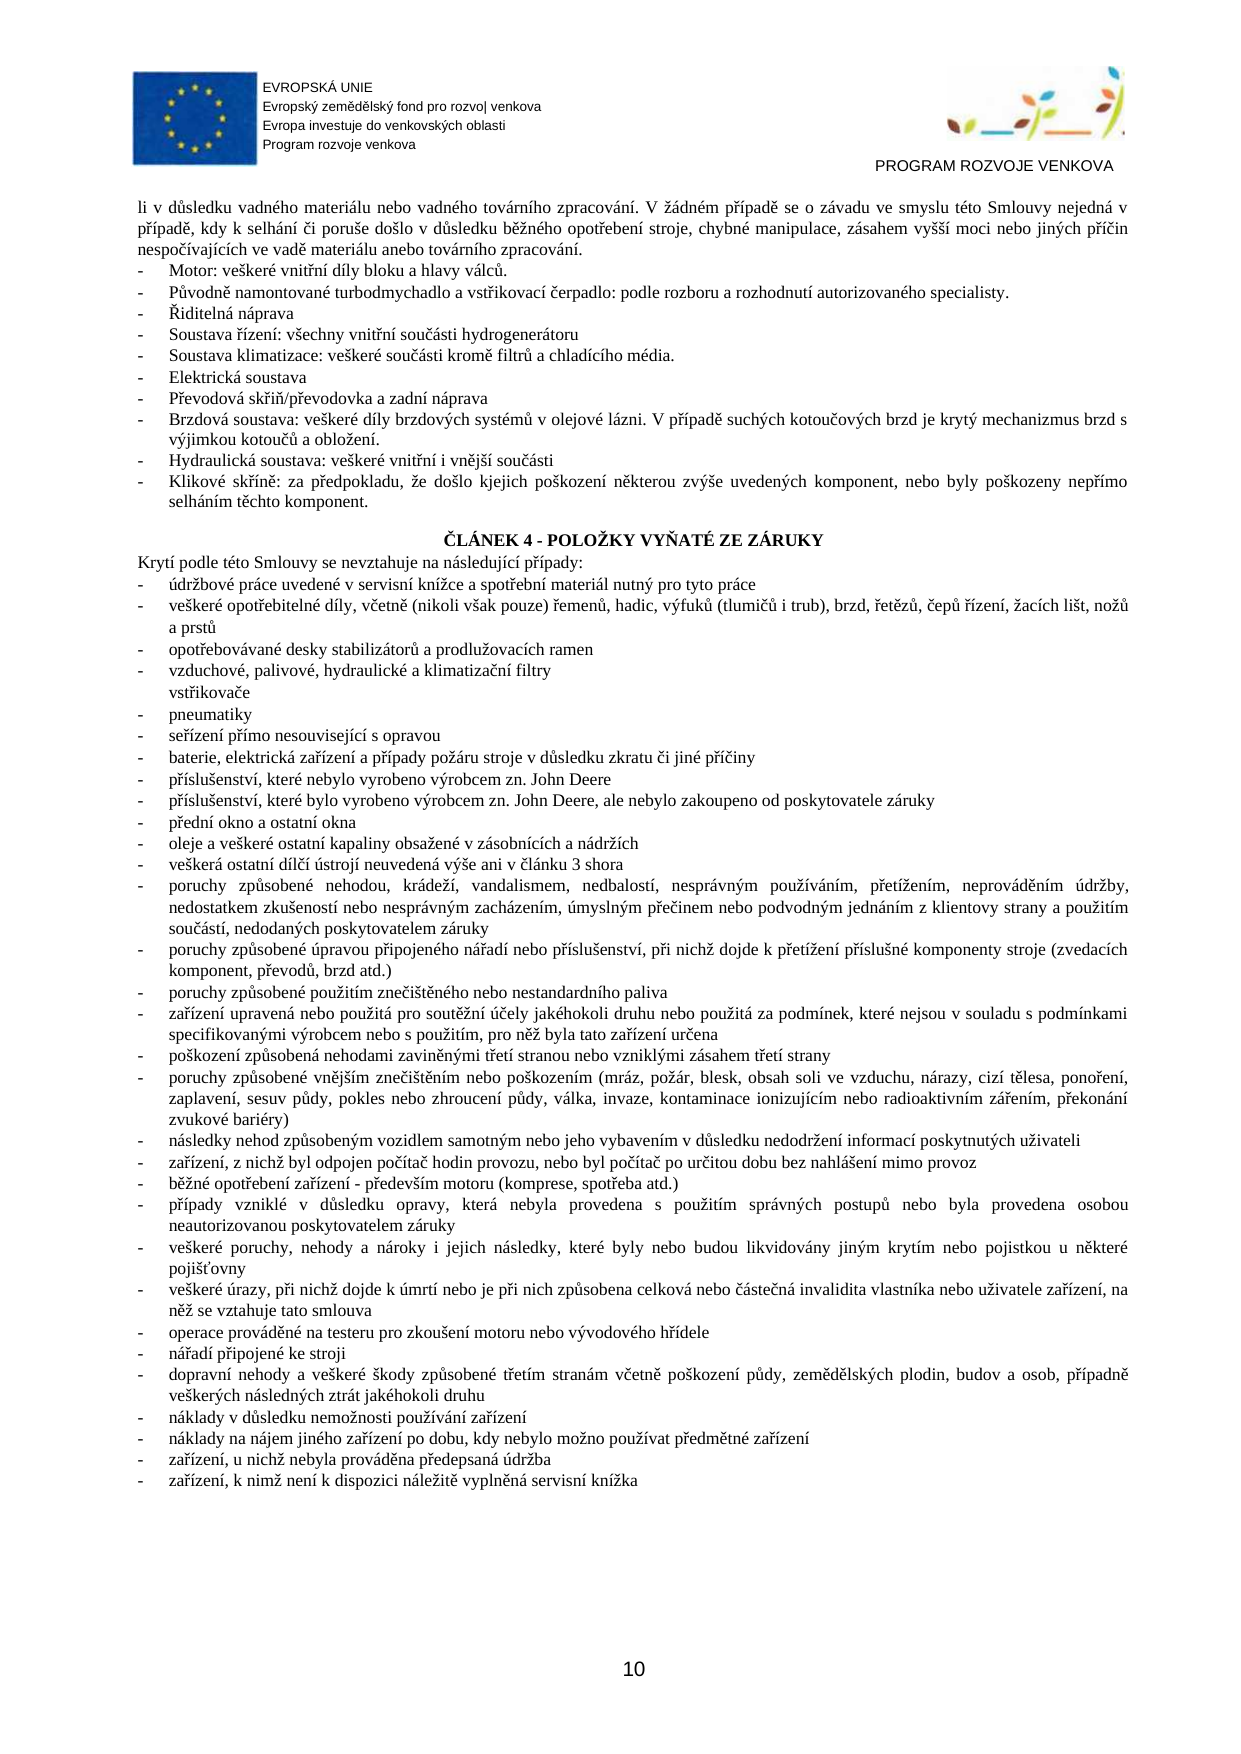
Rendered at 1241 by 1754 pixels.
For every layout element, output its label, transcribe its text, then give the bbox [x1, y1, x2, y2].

list zařízení upravená nebo použitá pro soutěžní účely jakéhokoli druhu nebo použitá za podmínek, které nejsou v souladu s podmínkami specifikovanými výrobcem nebo s použitím, pro něž byla tato zařízení určena [137, 1003, 1130, 1044]
text 10 [622, 1656, 645, 1680]
list běžné opotřebení zařízení - především motoru (komprese, spotřeba atd.) [137, 1173, 1130, 1193]
list poruchy způsobené úpravou připojeného nářadí nebo příslušenství, při nichž dojde k přetížení příslušné komponenty stroje (zvedacích komponent, převodů, brzd atd.) [137, 939, 1130, 981]
list Brzdová soustava: veškeré díly brzdových systémů v olejové lázni. V případě suchých kotoučových brzd je krytý mechanizmus brzd s výjimkou kotoučů a obložení. [137, 409, 1130, 449]
list Soustava klimatizace: veškeré součásti kromě filtrů a chladícího média. [137, 345, 1130, 366]
list Převodová skřiň/převodovka a zadní náprava [137, 388, 1130, 408]
list oleje a veškeré ostatní kapaliny obsažené v zásobnících a nádržích [137, 833, 1130, 853]
list zařízení, z nichž byl odpojen počítač hodin provozu, nebo byl počítač po určitou dobu bez nahlášení mimo provoz [137, 1151, 1130, 1172]
text Evropa investuje do venkovských oblasti [262, 118, 558, 133]
list následky nehod způsobeným vozidlem samotným nebo jeho vybavením v důsledku nedodržení informací poskytnutých uživateli [137, 1130, 1130, 1151]
list přední okno a ostatní okna [137, 811, 1130, 832]
list Elektrická soustava [137, 366, 1130, 387]
list dopravní nehody a veškeré škody způsobené třetím stranám včetně poškození půdy, zemědělských plodin, budov a osob, případně veškerých následných ztrát jakéhokoli druhu [137, 1364, 1130, 1406]
text PROGRAM ROZVOJE VENKOVA [137, 156, 1113, 174]
list náklady v důsledku nemožnosti používání zařízení [137, 1406, 1130, 1427]
list veškeré poruchy, nehody a nároky i jejich následky, které byly nebo budou likvidovány jiným krytím nebo pojistkou u některé pojišťovny [137, 1236, 1130, 1278]
list poruchy způsobené vnějším znečištěním nebo poškozením (mráz, požár, blesk, obsah soli ve vzduchu, nárazy, cizí tělesa, ponoření, zaplavení, sesuv půdy, pokles nebo zhroucení půdy, válka, invaze, kontaminace ionizujícím nebo radioaktivním zářením, překonání zvukové bariéry) [137, 1066, 1130, 1129]
list Motor: veškeré vnitřní díly bloku a hlavy válců. [137, 260, 1130, 281]
list seřízení přímo nesouvisející s opravou [137, 725, 1130, 746]
list údržbové práce uvedené v servisní knížce a spotřební materiál nutný pro tyto práce [137, 573, 1130, 594]
list poruchy způsobené použitím znečištěného nebo nestandardního paliva [137, 981, 1130, 1002]
list nářadí připojené ke stroji [137, 1343, 1130, 1363]
list veškeré opotřebitelné díly, včetně (nikoli však pouze) řemenů, hadic, výfuků (tlumičů i trub), brzd, řetězů, čepů řízení, žacích lišt, nožů a prstů [137, 595, 1130, 637]
text Krytí podle této Smlouvy se nevztahuje na následující případy: [137, 552, 1130, 572]
text Program rozvoje venkova [262, 137, 558, 152]
list příslušenství, které bylo vyrobeno výrobcem zn. John Deere, ale nebylo zakoupeno od poskytovatele záruky [137, 790, 1130, 811]
text EVROPSKÁ UNIE [262, 80, 558, 96]
list zařízení, u nichž nebyla prováděna předepsaná údržba [137, 1449, 1130, 1469]
picture [131, 71, 259, 167]
picture [946, 66, 1125, 141]
list Soustava řízení: všechny vnitřní součásti hydrogenerátoru [137, 324, 1130, 344]
list vzduchové, palivové, hydraulické a klimatizační filtry vstřikovače [137, 660, 584, 702]
list Klikové skříně: za předpokladu, že došlo kjejich poškození některou zvýše uvedených komponent, nebo byly poškozeny nepřímo selháním těchto komponent. [137, 471, 1130, 511]
list opotřebovávané desky stabilizátorů a prodlužovacích ramen [137, 638, 1130, 659]
list poruchy způsobené nehodou, krádeží, vandalismem, nedbalostí, nesprávným používáním, přetížením, neprováděním údržby, nedostatkem zkušeností nebo nesprávným zacházením, úmyslným přečinem nebo podvodným jednáním z klientovy strany a použitím součástí, nedodaných poskytovatelem záruky [137, 875, 1130, 938]
list příslušenství, které nebylo vyrobeno výrobcem zn. John Deere [137, 768, 1130, 789]
text Evropský zemědělský fond pro rozvo| venkova [262, 99, 558, 114]
list pneumatiky [137, 703, 1130, 724]
list veškerá ostatní dílčí ústrojí neuvedená výše ani v článku 3 shora [137, 854, 1130, 874]
list poškození způsobená nehodami zaviněnými třetí stranou nebo vzniklými zásahem třetí strany [137, 1045, 1130, 1066]
list případy vzniklé v důsledku opravy, která nebyla provedena s použitím správných postupů nebo byla provedena osobou neautorizovanou poskytovatelem záruky [137, 1194, 1130, 1236]
list náklady na nájem jiného zařízení po dobu, kdy nebylo možno používat předmětné zařízení [137, 1428, 1130, 1448]
list Hydraulická soustava: veškeré vnitřní i vnější součásti [137, 449, 1130, 470]
list veškeré úrazy, při nichž dojde k úmrtí nebo je při nich způsobena celková nebo částečná invalidita vlastníka nebo uživatele zařízení, na něž se vztahuje tato smlouva [137, 1279, 1130, 1321]
text li v důsledku vadného materiálu nebo vadného továrního zpracování. V žádném případě se o závadu ve smyslu této Smlouvy nejedná v případě, kdy k selhání či poruše došlo v důsledku běžného opotřebení stroje, chybné manipulace, zásahem vyšší moci nebo jiných příčin nespočívajících ve vadě materiálu anebo továrního zpracování. [137, 196, 1130, 259]
list baterie, elektrická zařízení a případy požáru stroje v důsledku zkratu či jiné příčiny [137, 747, 1130, 767]
text ČLÁNEK 4 - POLOŽKY VYŇATÉ ZE ZÁRUKY [137, 530, 1130, 551]
list Řiditelná náprava [137, 303, 1130, 323]
list operace prováděné na testeru pro zkoušení motoru nebo vývodového hřídele [137, 1321, 1130, 1342]
list zařízení, k nimž není k dispozici náležitě vyplněná servisní knížka [137, 1470, 1130, 1491]
list Původně namontované turbodmychadlo a vstřikovací čerpadlo: podle rozboru a rozhodnutí autorizovaného specialisty. [137, 281, 1130, 302]
